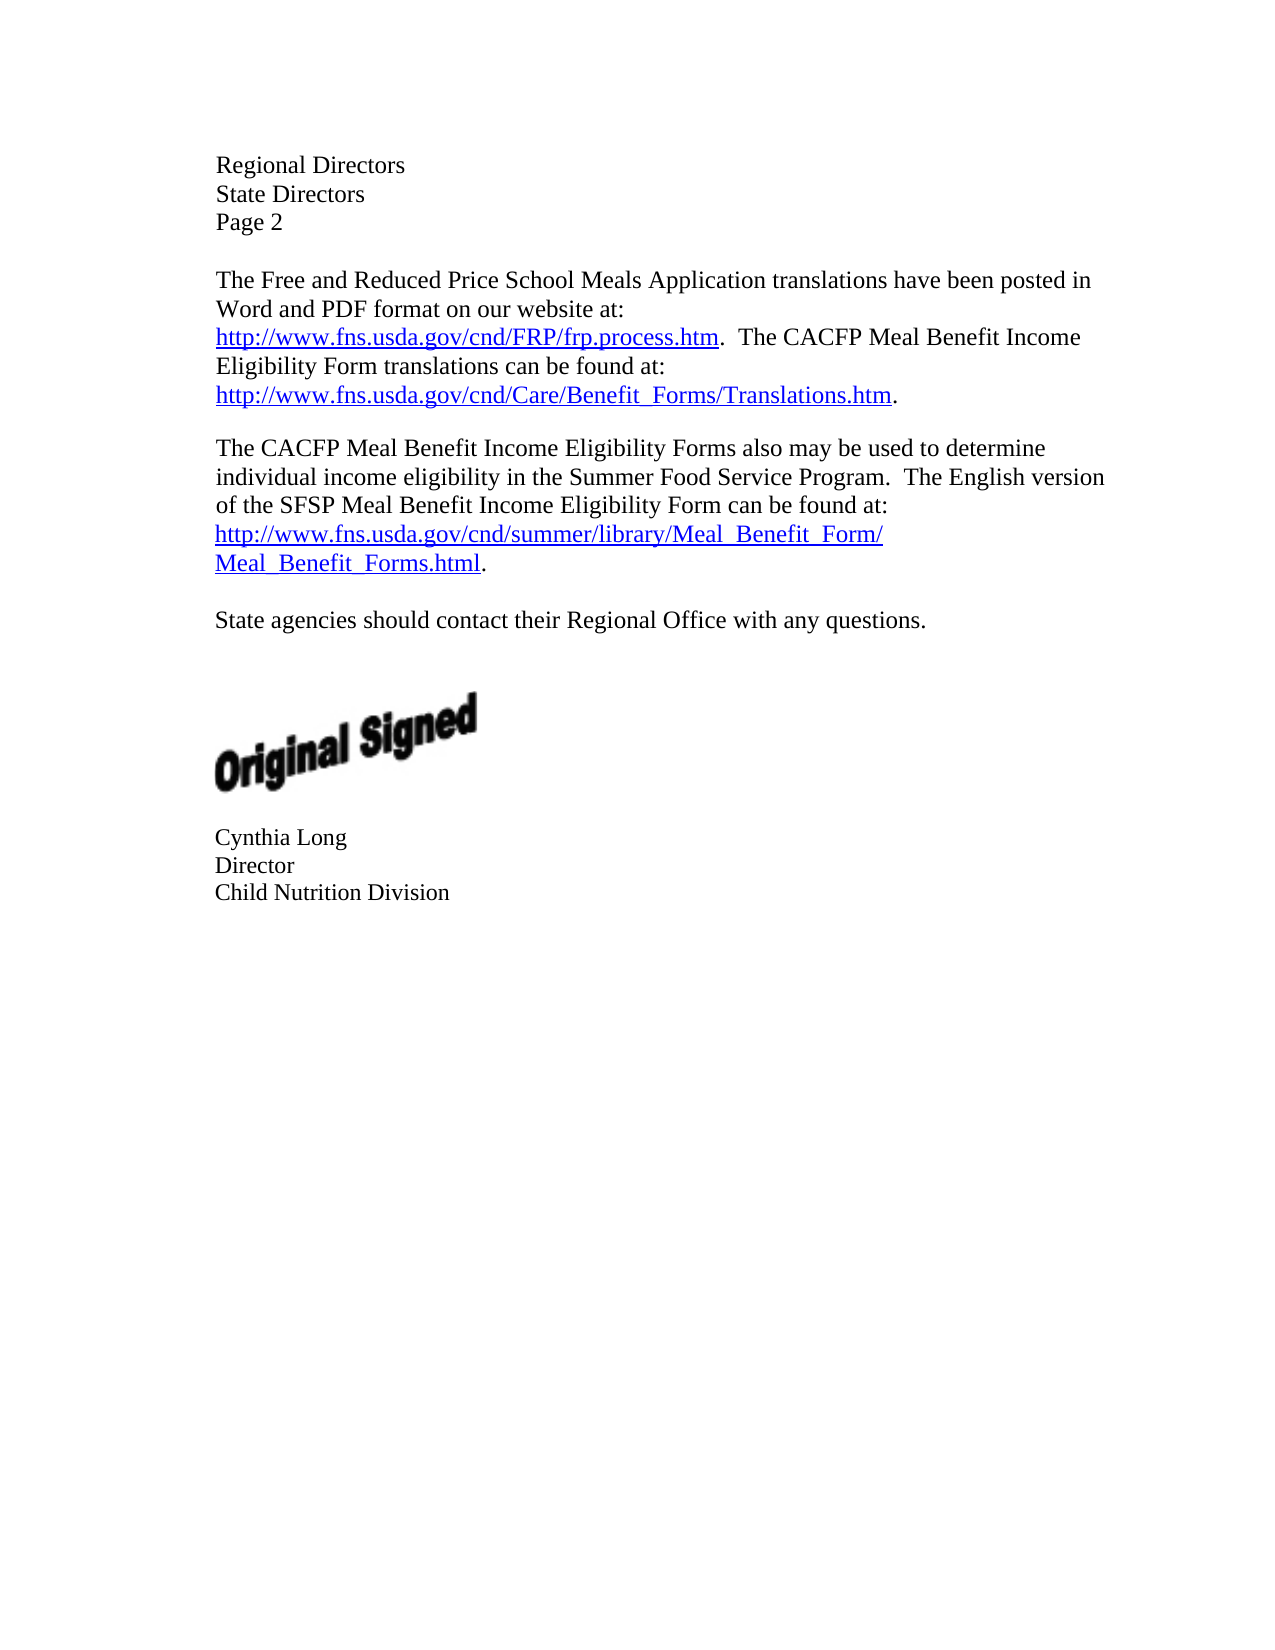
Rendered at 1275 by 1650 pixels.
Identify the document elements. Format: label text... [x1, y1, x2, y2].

text http://www.fns.usda.gov/cnd/summer/library/Meal_Benefit_Form/Meal_Benefit_Forms.html. [214, 519, 1125, 577]
text Page 2 [216, 207, 1125, 236]
text State agencies should contact their Regional Office with any questions. [150, 605, 1125, 634]
text The CACFP Meal Benefit Income Eligibility Forms also may be used to determine individual income eligibility in the Summer Food Service Program. The English version of the SFSP Meal Benefit Income Eligibility Form can be found at: [216, 433, 1125, 519]
text State Directors [216, 179, 1125, 207]
text Child Nutrition Division [150, 878, 1125, 906]
text The Free and Reduced Price School Meals Application translations have been posted in Word and PDF format on our website at: http://www.fns.usda.gov/cnd/FRP/frp.process.htm. The CACFP Meal Benefit Income Eligibility Form translations can be found at: http://www.fns.usda.gov/cnd/Care/Benefit_Forms/Translations.htm. [216, 265, 1125, 409]
picture [214, 691, 478, 796]
text Regional Directors [216, 150, 1125, 179]
text Director [214, 851, 1125, 878]
text Cynthia Long [214, 823, 1125, 851]
